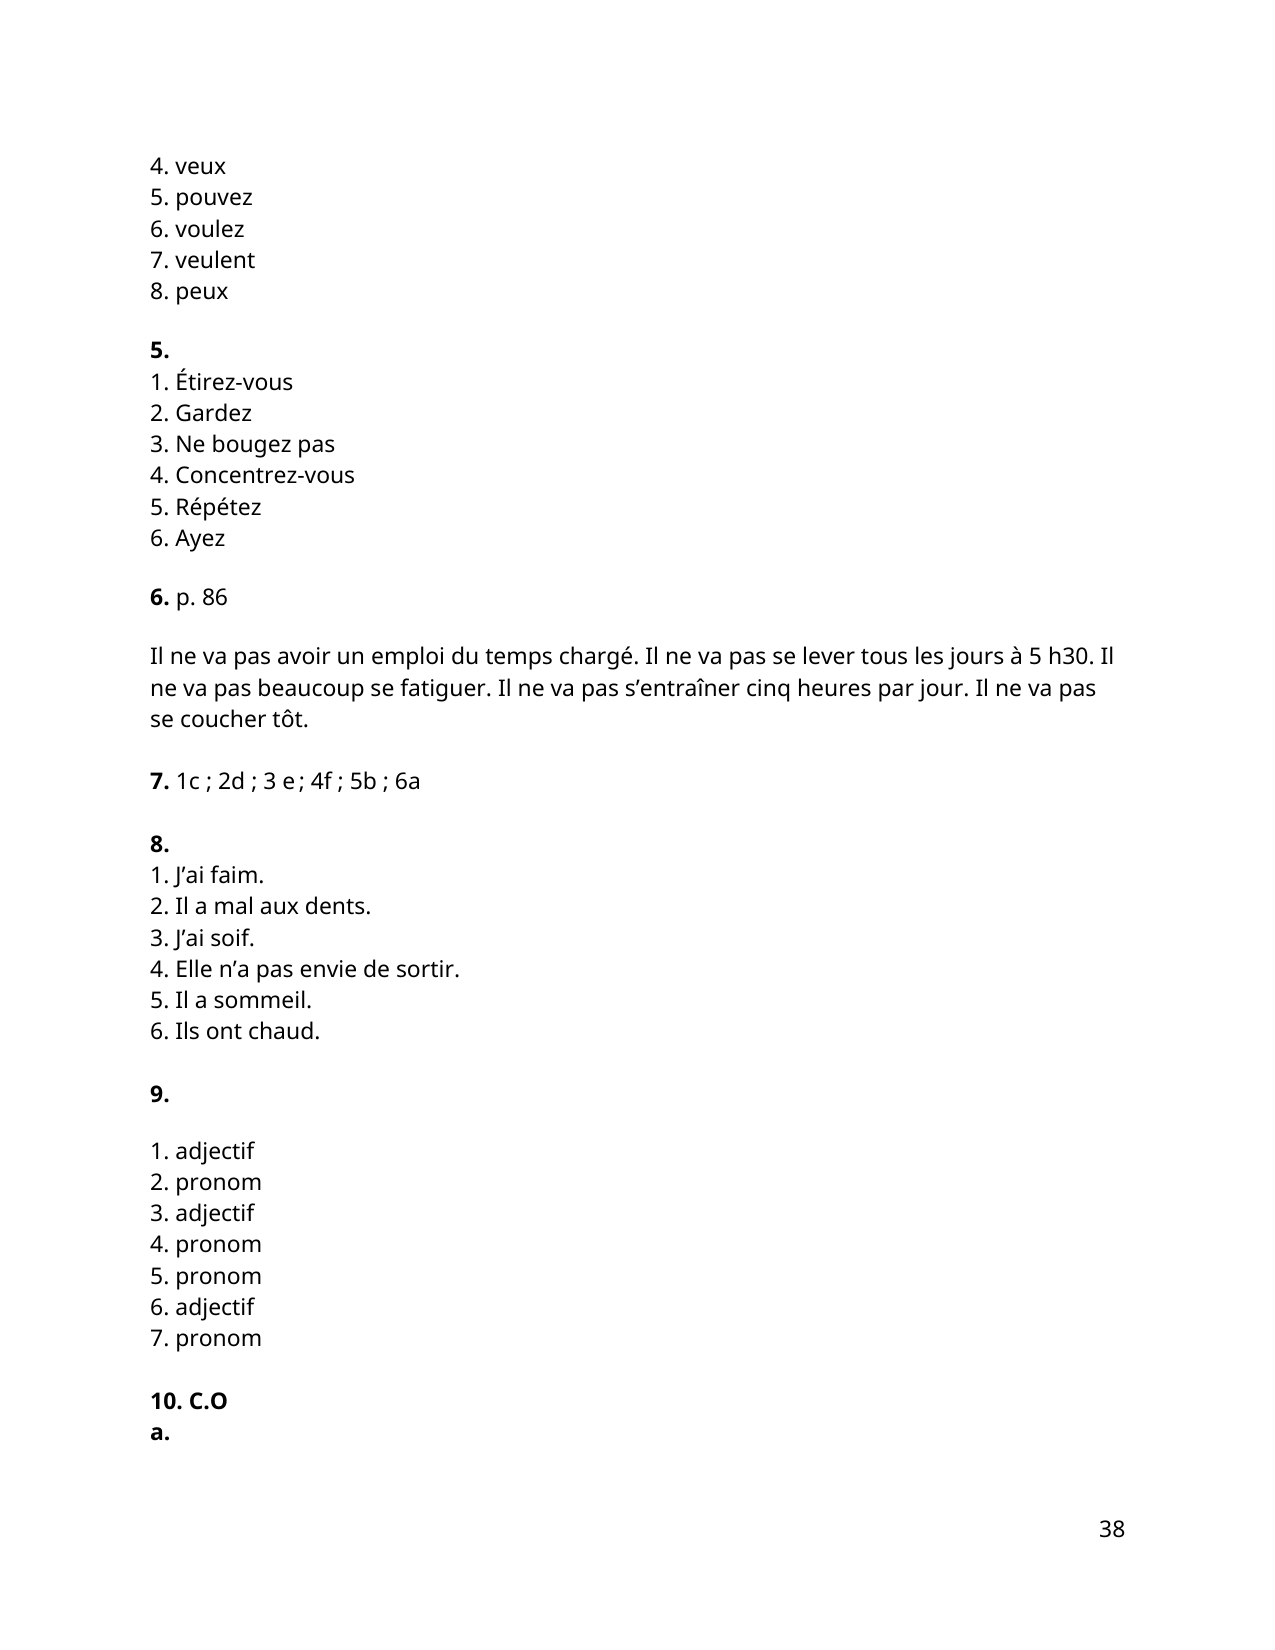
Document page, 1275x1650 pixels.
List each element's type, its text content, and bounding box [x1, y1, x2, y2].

text 3. J’ai soif. [150, 922, 1125, 953]
text 9. [150, 1078, 1125, 1109]
text 6. p. 86 [150, 581, 1125, 612]
text 7. veulent [150, 244, 1125, 275]
text 3. adjectif [150, 1197, 1125, 1228]
text Il ne va pas avoir un emploi du temps chargé. Il ne va pas se lever tous les jours à 5 h30. Il ne va pas beaucoup se fatiguer. Il ne va pas s’entraîner cinq heures par jour. Il ne va pas se coucher tôt. [150, 640, 1125, 734]
text 5. pronom [150, 1259, 1125, 1291]
text 1. J’ai faim. [150, 859, 1125, 890]
text 8. peux [150, 275, 1125, 306]
text 4. veux [150, 150, 1125, 181]
text 5. Répétez [150, 491, 1125, 522]
text 7. 1c ; 2d ; 3 e ; 4f ; 5b ; 6a [150, 765, 1125, 797]
text 4. pronom [150, 1228, 1125, 1259]
text 7. pronom [150, 1322, 1125, 1353]
text 4. Elle n’a pas envie de sortir. [150, 953, 1125, 984]
text 3. Ne bougez pas [150, 428, 1125, 459]
text 5. pouvez [150, 181, 1125, 212]
text 10. C.O [150, 1384, 1125, 1416]
text 8. [150, 828, 1125, 859]
text a. [150, 1416, 1125, 1447]
text 6. adjectif [150, 1291, 1125, 1322]
text 1. Étirez-vous [150, 366, 1125, 397]
text 6. Ils ont chaud. [150, 1015, 1125, 1047]
text 5. Il a sommeil. [150, 984, 1125, 1015]
text 2. Il a mal aux dents. [150, 890, 1125, 922]
text 4. Concentrez-vous [150, 459, 1125, 491]
text 5. [150, 334, 1125, 366]
text 6. voulez [150, 212, 1125, 244]
text 6. Ayez [150, 522, 1125, 553]
text 2. Gardez [150, 397, 1125, 428]
text 1. adjectif [150, 1134, 1125, 1166]
text 2. pronom [150, 1166, 1125, 1197]
